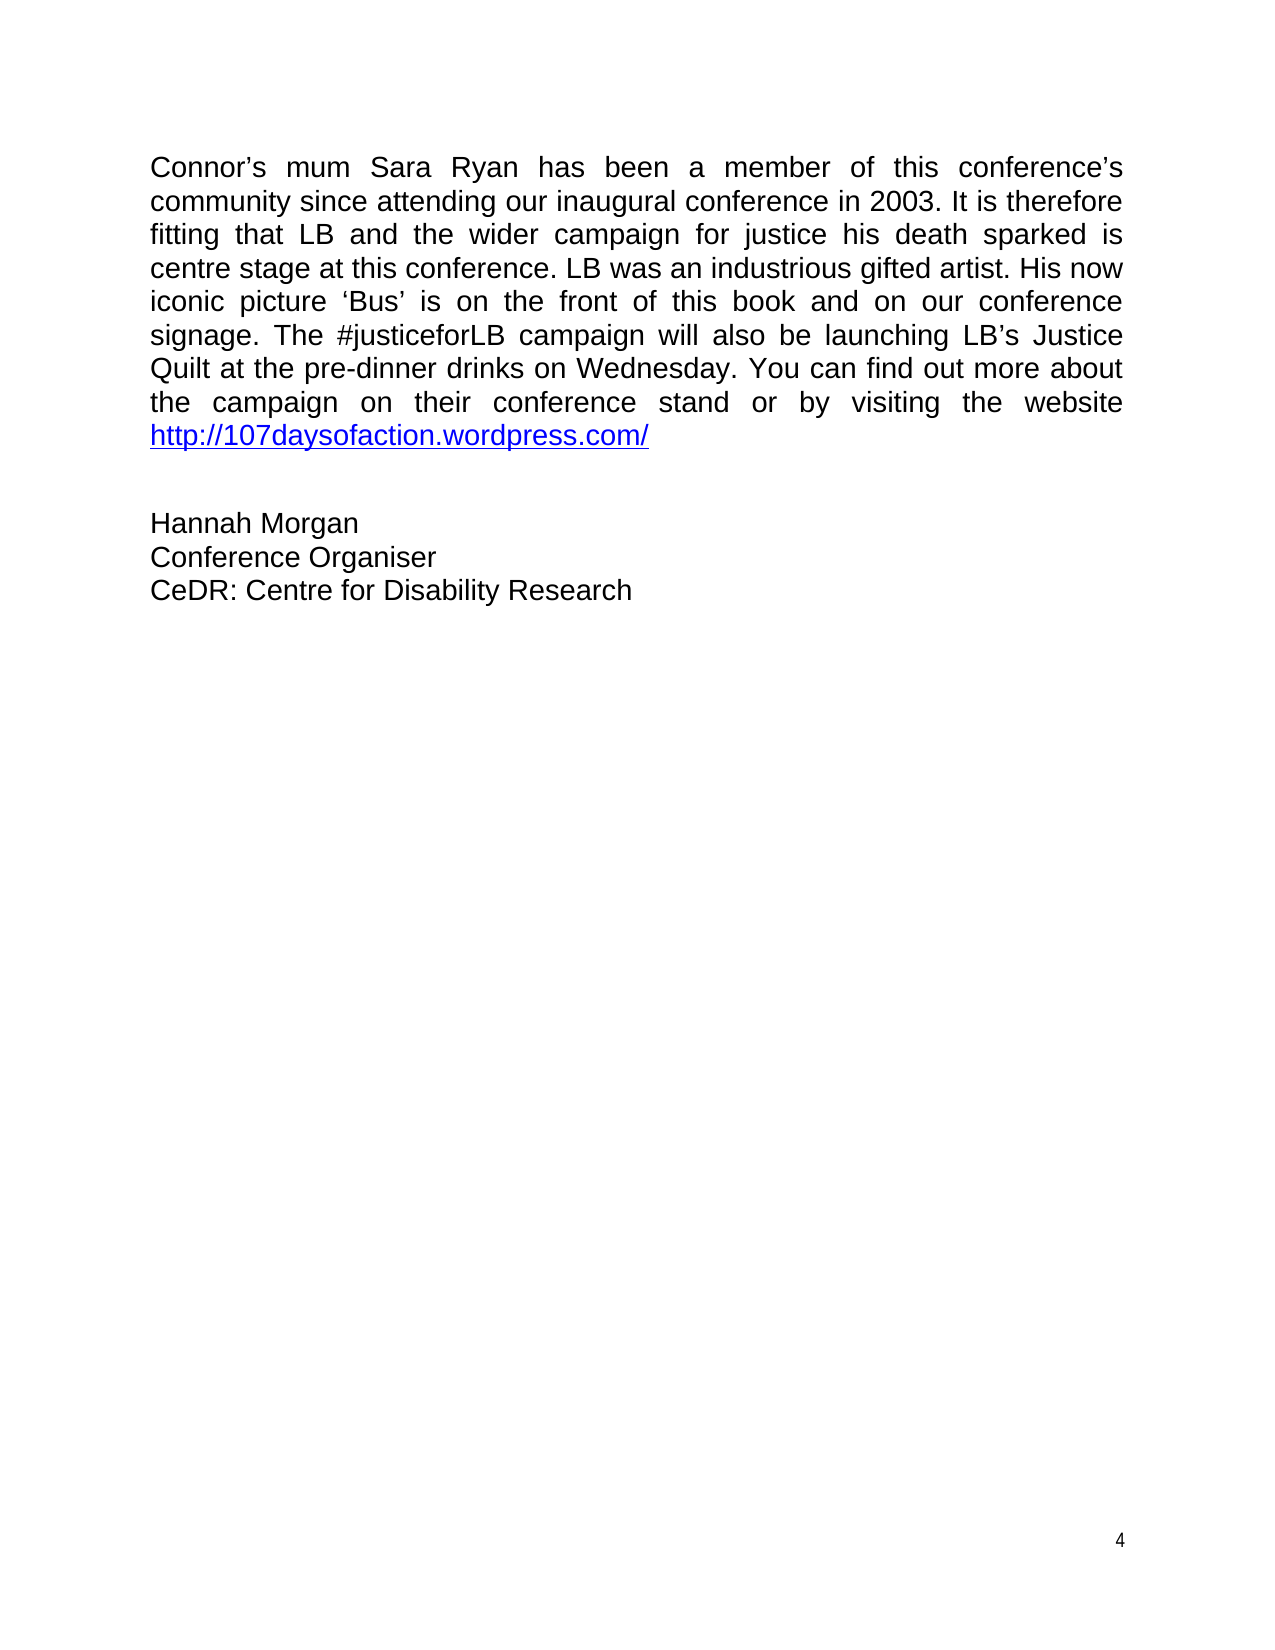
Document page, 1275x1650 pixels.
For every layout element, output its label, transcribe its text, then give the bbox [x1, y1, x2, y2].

text CeDR: Centre for Disability Research [150, 573, 1125, 607]
text Conference Organiser [150, 540, 1125, 573]
text Hannah Morgan [150, 506, 1125, 540]
text Connor’s mum Sara Ryan has been a member of this conference’s community since attending our inaugural conference in 2003. It is therefore fitting that LB and the wider campaign for justice his death sparked is centre stage at this conference. LB was an industrious gifted artist. His now iconic picture ‘Bus’ is on the front of this book and on our conference signage. The #justiceforLB campaign will also be launching LB’s Justice Quilt at the pre-dinner drinks on Wednesday. You can find out more about the campaign on their conference stand or by visiting the website http://107daysofaction.wordpress.com/ [150, 150, 1125, 452]
